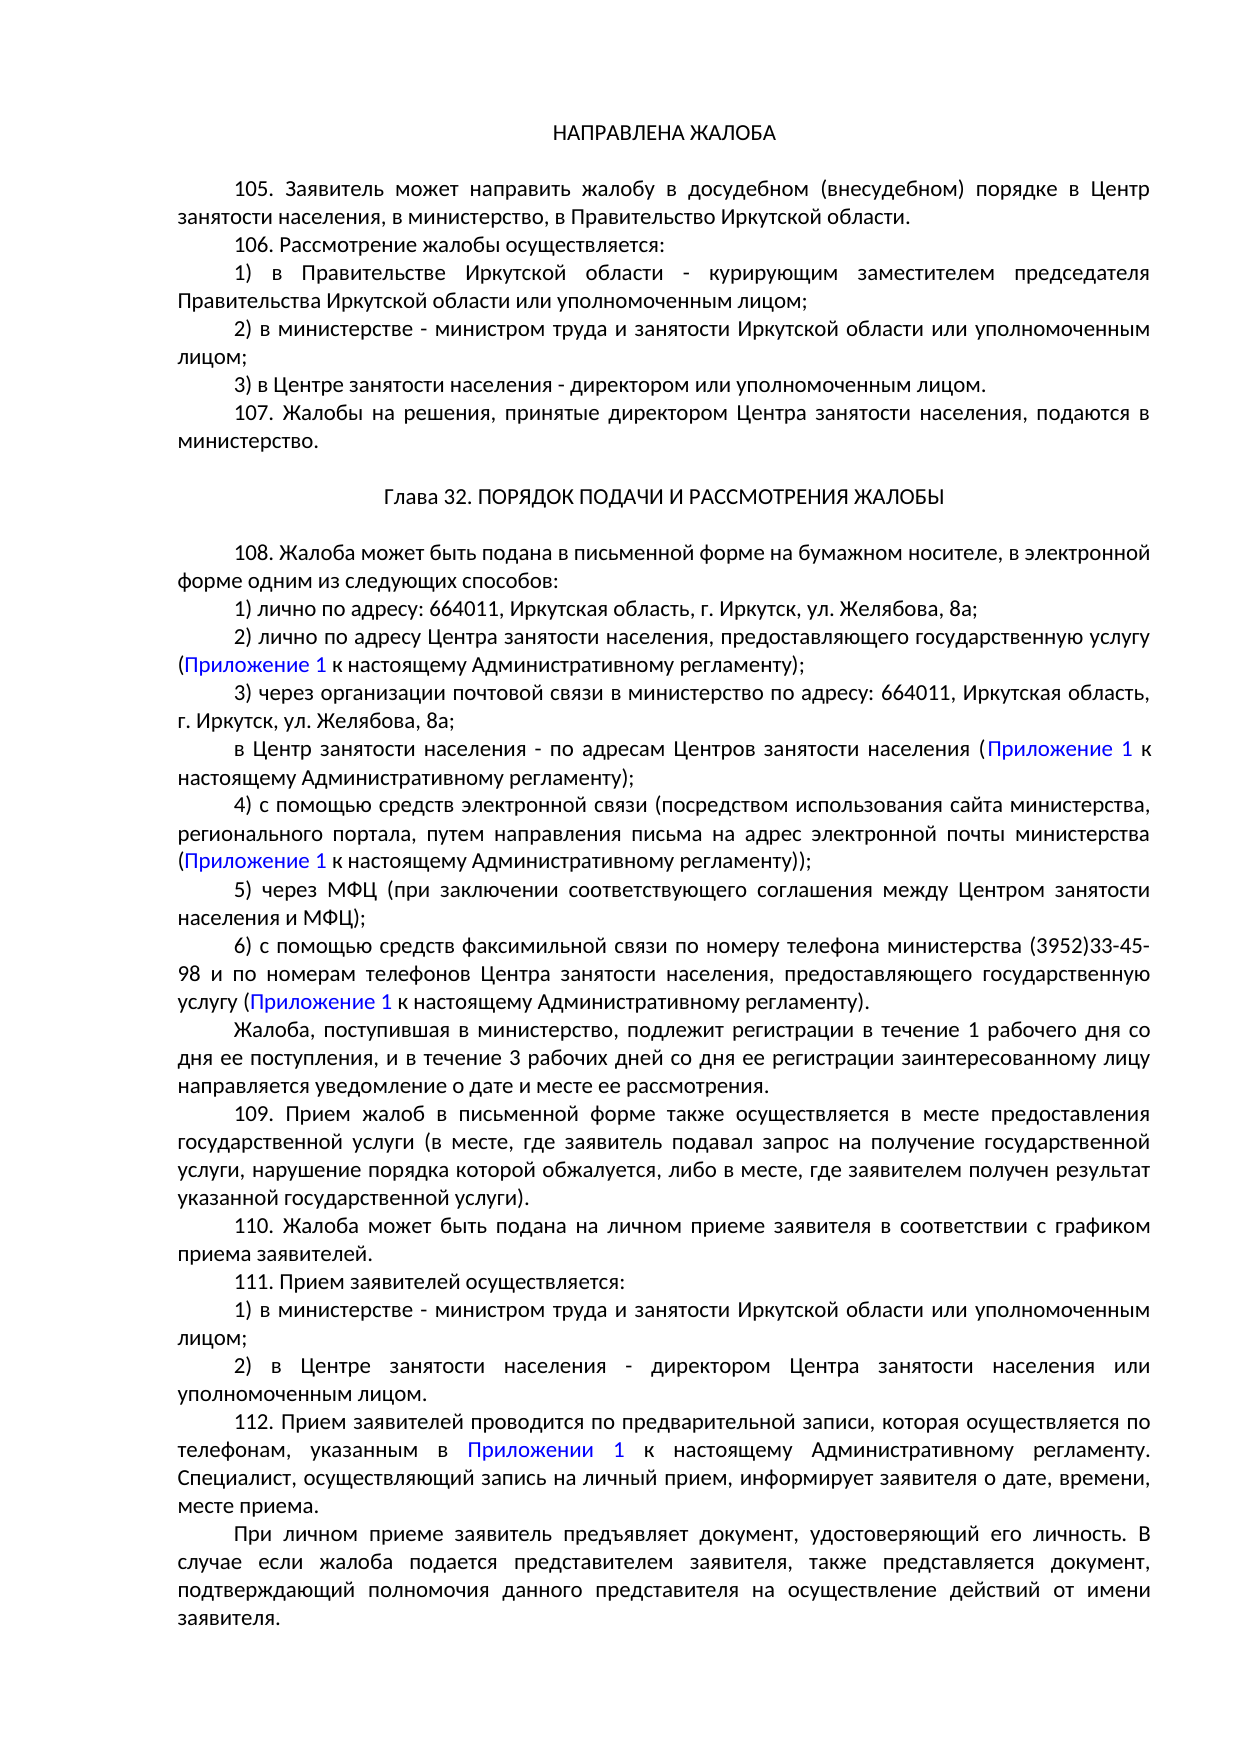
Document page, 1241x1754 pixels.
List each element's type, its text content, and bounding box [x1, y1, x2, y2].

text 1) лично по адресу: 664011, Иркутская область, г. Иркутск, ул. Желябова, 8а; [177, 594, 1152, 622]
text 2) в министерстве - министром труда и занятости Иркутской области или уполномоченным лицом; [177, 314, 1152, 370]
text 3) через организации почтовой связи в министерство по адресу: 664011, Иркутская область, г. Иркутск, ул. Желябова, 8а; [177, 678, 1152, 734]
text 111. Прием заявителей осуществляется: [177, 1267, 1152, 1295]
text 2) в Центре занятости населения - директором Центра занятости населения или уполномоченным лицом. [177, 1351, 1152, 1407]
text 106. Рассмотрение жалобы осуществляется: [177, 230, 1152, 258]
text 109. Прием жалоб в письменной форме также осуществляется в месте предоставления государственной услуги (в месте, где заявитель подавал запрос на получение государственной услуги, нарушение порядка которой обжалуется, либо в месте, где заявителем получен результат указанной государственной услуги). [177, 1099, 1152, 1211]
text 1) в Правительстве Иркутской области - курирующим заместителем председателя Правительства Иркутской области или уполномоченным лицом; [177, 258, 1152, 314]
text 112. Прием заявителей проводится по предварительной записи, которая осуществляется по телефонам, указанным в Приложении 1 к настоящему Административному регламенту. Специалист, осуществляющий запись на личный прием, информирует заявителя о дате, времени, месте приема. [177, 1407, 1152, 1519]
text 1) в министерстве - министром труда и занятости Иркутской области или уполномоченным лицом; [177, 1295, 1152, 1351]
text Жалоба, поступившая в министерство, подлежит регистрации в течение 1 рабочего дня со дня ее поступления, и в течение 3 рабочих дней со дня ее регистрации заинтересованному лицу направляется уведомление о дате и месте ее рассмотрения. [177, 1015, 1152, 1099]
text 3) в Центре занятости населения - директором или уполномоченным лицом. [177, 370, 1152, 398]
text 107. Жалобы на решения, принятые директором Центра занятости населения, подаются в министерство. [177, 398, 1152, 454]
text 108. Жалоба может быть подана в письменной форме на бумажном носителе, в электронной форме одним из следующих способов: [177, 538, 1152, 594]
text При личном приеме заявитель предъявляет документ, удостоверяющий его личность. В случае если жалоба подается представителем заявителя, также представляется документ, подтверждающий полномочия данного представителя на осуществление действий от имени заявителя. [177, 1519, 1152, 1631]
text НАПРАВЛЕНА ЖАЛОБА [177, 118, 1152, 146]
text в Центр занятости населения - по адресам Центров занятости населения (Приложение 1 к настоящему Административному регламенту); [177, 734, 1152, 791]
text 105. Заявитель может направить жалобу в досудебном (внесудебном) порядке в Центр занятости населения, в министерство, в Правительство Иркутской области. [177, 174, 1152, 230]
text 5) через МФЦ (при заключении соответствующего соглашения между Центром занятости населения и МФЦ); [177, 875, 1152, 931]
text 6) с помощью средств факсимильной связи по номеру телефона министерства (3952)33-45-98 и по номерам телефонов Центра занятости населения, предоставляющего государственную услугу (Приложение 1 к настоящему Административному регламенту). [177, 931, 1152, 1015]
text 4) с помощью средств электронной связи (посредством использования сайта министерства, регионального портала, путем направления письма на адрес электронной почты министерства (Приложение 1 к настоящему Административному регламенту)); [177, 791, 1152, 875]
text Глава 32. ПОРЯДОК ПОДАЧИ И РАССМОТРЕНИЯ ЖАЛОБЫ [177, 482, 1152, 510]
text 110. Жалоба может быть подана на личном приеме заявителя в соответствии с графиком приема заявителей. [177, 1211, 1152, 1267]
text 2) лично по адресу Центра занятости населения, предоставляющего государственную услугу (Приложение 1 к настоящему Административному регламенту); [177, 622, 1152, 678]
